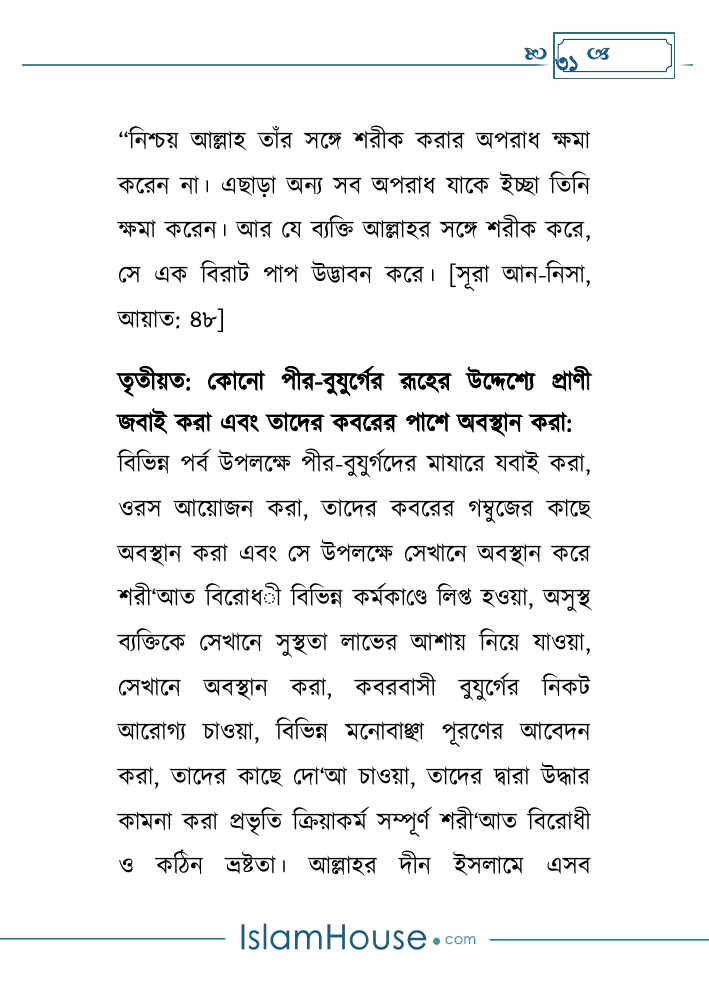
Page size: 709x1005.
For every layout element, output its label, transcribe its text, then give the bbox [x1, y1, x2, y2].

picture [233, 919, 709, 956]
text “নিশ্চয় আল্লাহ তাঁর সঙ্গে শরীক করার অপরাধ ক্ষমা করেন না। এছাড়া অন্য সব অপরাধ যাকে ইচ্ছা তিনি ক্ষমা করেন। আর যে ব্যক্তি আল্লাহর সঙ্গে শরীক করে, সে এক বিরাট পাপ উদ্ভাবন করে। [সূরা আন-নিসা, আয়াত: ৪৮] [118, 118, 591, 338]
text তৃতীয়ত: কোনো পীর-বুযুর্গের রূহের উদ্দেশ্যে প্রাণী জবাই করা এবং তাদের কবরের পাশে অবস্থান করা: [118, 358, 591, 441]
picture [0, 918, 226, 955]
